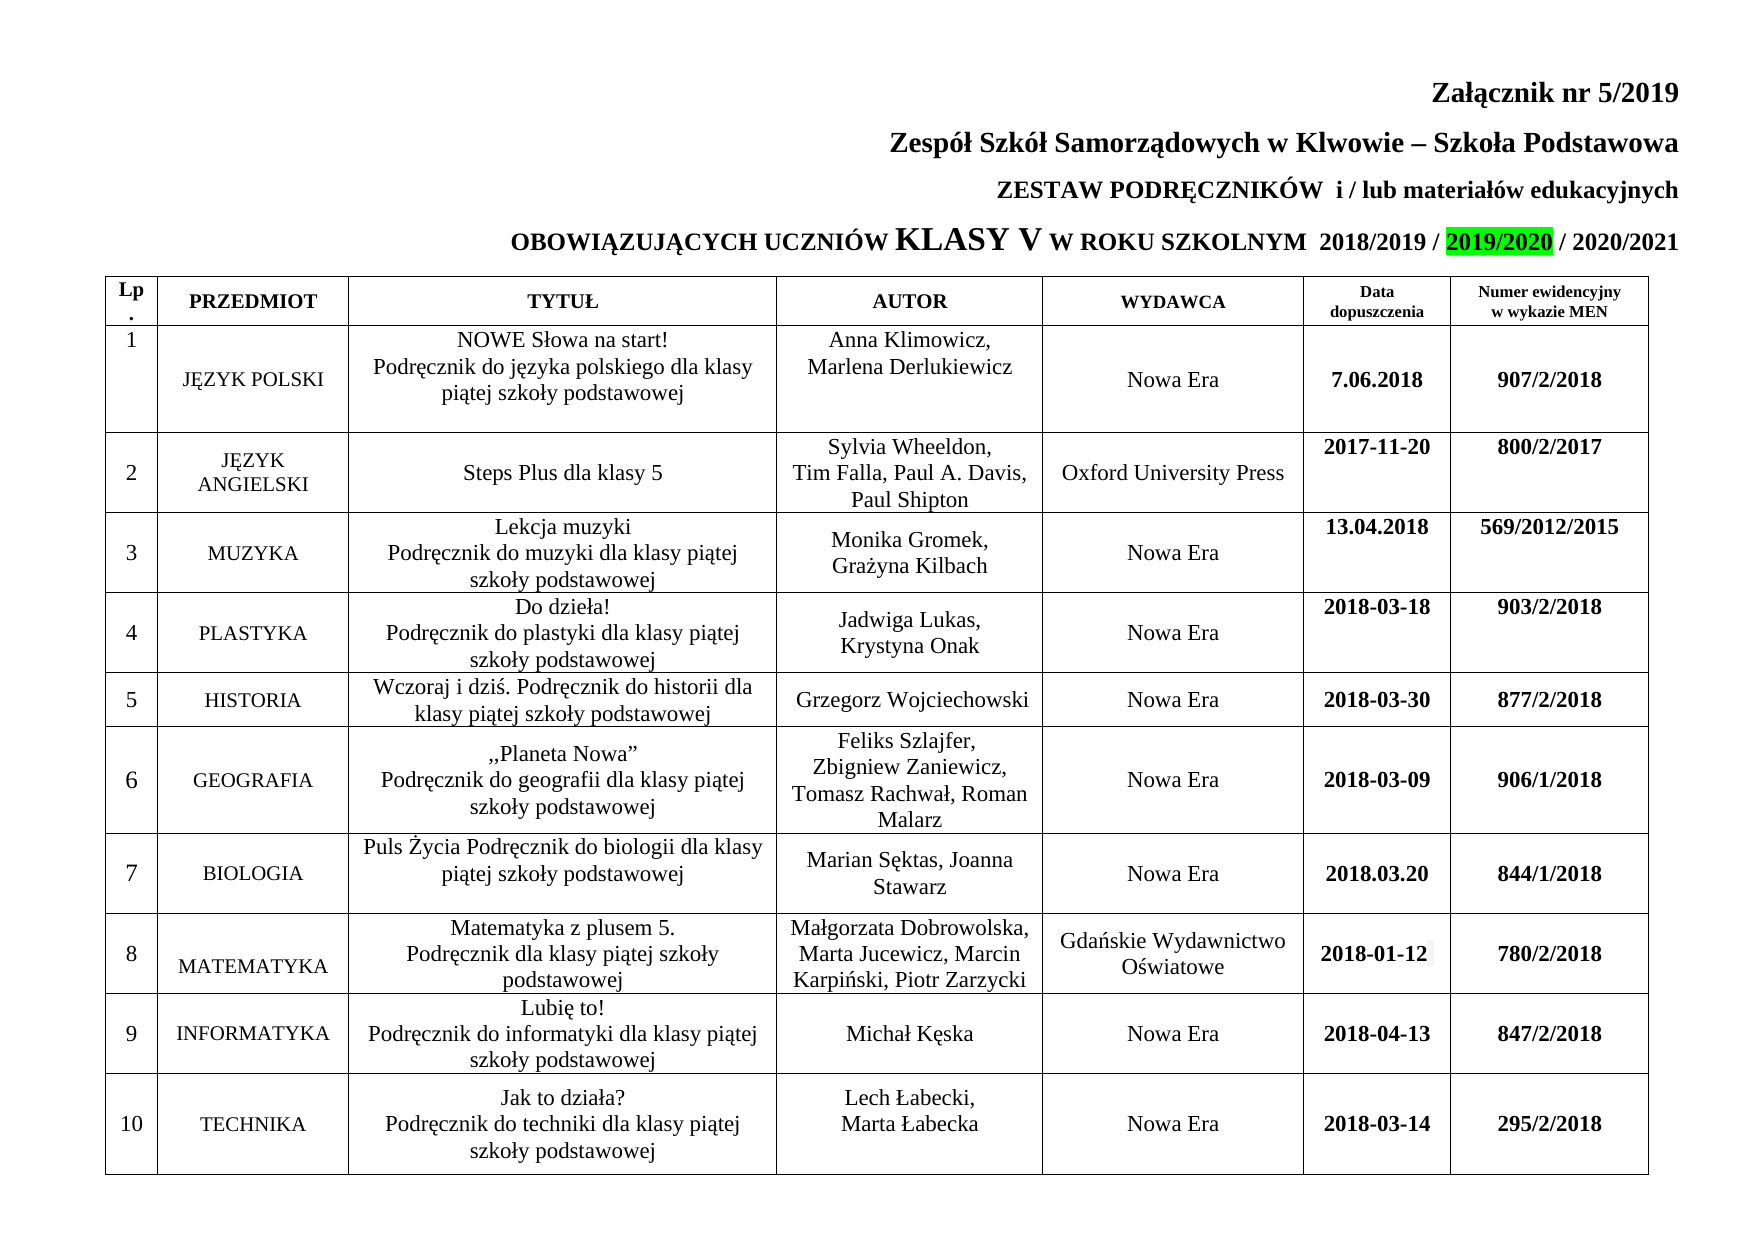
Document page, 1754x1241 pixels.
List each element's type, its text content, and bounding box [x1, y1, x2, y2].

table_cell 4 [106, 593, 157, 672]
table_cell Nowa Era [1043, 727, 1303, 832]
table_header Data dopuszczenia [1304, 277, 1450, 325]
text OBOWIĄZUJĄCYCH UCZNIÓW KLASY V W ROKU SZKOLNYM 2018/2019 / 2019/2020 / 2020/2021 [75, 219, 1679, 257]
text Zespół Szkół Samorządowych w Klwowie – Szkoła Podstawowa [75, 125, 1679, 159]
table_cell 906/1/2018 [1451, 727, 1648, 832]
table_header PRZEDMIOT [158, 277, 348, 325]
table_cell Nowa Era [1043, 673, 1303, 726]
table_cell 2018-03-14 [1304, 1074, 1450, 1174]
table_cell Nowa Era [1043, 1074, 1303, 1174]
table_cell Małgorzata Dobrowolska, Marta Jucewicz, Marcin Karpiński, Piotr Zarzycki [777, 914, 1042, 993]
table_cell BIOLOGIA [158, 834, 348, 912]
table_cell Oxford University Press [1043, 433, 1303, 512]
table_cell Feliks Szlajfer, Zbigniew Zaniewicz, Tomasz Rachwał, Roman Malarz [777, 727, 1042, 832]
table_cell Nowa Era [1043, 834, 1303, 912]
table_cell PLASTYKA [158, 593, 348, 672]
table_cell MATEMATYKA [158, 914, 348, 993]
table_cell Marian Sęktas, Joanna Stawarz [777, 834, 1042, 912]
table_cell MUZYKA [158, 513, 348, 592]
text ZESTAW PODRĘCZNIKÓW i / lub materiałów edukacyjnych [75, 176, 1679, 204]
table_cell 1 [106, 326, 157, 432]
table_cell Anna Klimowicz, Marlena Derlukiewicz [777, 326, 1042, 432]
table_cell INFORMATYKA [158, 994, 348, 1073]
table_header WYDAWCA [1043, 277, 1303, 325]
table_cell Nowa Era [1043, 593, 1303, 672]
table_header Numer ewidencyjny w wykazie MEN [1451, 277, 1648, 325]
table_cell 2017-11-20 [1304, 433, 1450, 512]
table_cell 7.06.2018 [1304, 326, 1450, 432]
table_cell 295/2/2018 [1451, 1074, 1648, 1174]
table_header AUTOR [777, 277, 1042, 325]
table_cell 2018-03-18 [1304, 593, 1450, 672]
table_cell 9 [106, 994, 157, 1073]
table_cell 2018-03-09 [1304, 727, 1450, 832]
table_cell 2018-03-30 [1304, 673, 1450, 726]
table_cell 877/2/2018 [1451, 673, 1648, 726]
table_cell Nowa Era [1043, 994, 1303, 1073]
table_cell TECHNIKA [158, 1074, 348, 1174]
table_cell 2018-04-13 [1304, 994, 1450, 1073]
table_cell Lubię to! Podręcznik do informatyki dla klasy piątej szkoły podstawowej [349, 994, 776, 1073]
table_cell 10 [106, 1074, 157, 1174]
table_cell JĘZYK ANGIELSKI [158, 433, 348, 512]
table_cell Michał Kęska [777, 994, 1042, 1073]
table_cell Do dzieła! Podręcznik do plastyki dla klasy piątej szkoły podstawowej [349, 593, 776, 672]
table_cell Monika Gromek, Grażyna Kilbach [777, 513, 1042, 592]
table_cell 2018-01-12 [1304, 914, 1450, 993]
table_cell ,,Planeta Nowa” Podręcznik do geografii dla klasy piątej szkoły podstawowej [349, 727, 776, 832]
table_cell Steps Plus dla klasy 5 [349, 433, 776, 512]
table_cell 8 [106, 914, 157, 993]
table_cell 2018.03.20 [1304, 834, 1450, 912]
table_cell Gdańskie Wydawnictwo Oświatowe [1043, 914, 1303, 993]
table_cell 903/2/2018 [1451, 593, 1648, 672]
table_cell 6 [106, 727, 157, 832]
table_cell JĘZYK POLSKI [158, 326, 348, 432]
table_cell GEOGRAFIA [158, 727, 348, 832]
table_cell Nowa Era [1043, 326, 1303, 432]
table_cell Jadwiga Lukas, Krystyna Onak [777, 593, 1042, 672]
table_cell 13.04.2018 [1304, 513, 1450, 592]
table_cell Wczoraj i dziś. Podręcznik do historii dla klasy piątej szkoły podstawowej [349, 673, 776, 726]
table_cell Sylvia Wheeldon, Tim Falla, Paul A. Davis, Paul Shipton [969, 433, 1042, 512]
table_cell Lech Łabecki, Marta Łabecka [777, 1074, 1042, 1174]
table_cell 5 [106, 673, 157, 726]
table_cell 844/1/2018 [1451, 834, 1648, 912]
table_header TYTUŁ [349, 277, 776, 325]
table_cell 2 [106, 433, 157, 512]
table_cell 3 [106, 513, 157, 592]
table_cell Grzegorz Wojciechowski [777, 673, 1042, 726]
table_cell 907/2/2018 [1451, 326, 1648, 432]
table_cell 800/2/2017 [1451, 433, 1648, 512]
table_cell 7 [106, 834, 157, 912]
text Załącznik nr 5/2019 [75, 75, 1679, 108]
table_cell NOWE Słowa na start! Podręcznik do języka polskiego dla klasy piątej szkoły podstawowej [349, 326, 776, 432]
table_cell HISTORIA [158, 673, 348, 726]
table_cell Sylvia Wheeldon, Tim Falla, Paul A. Davis, Paul Shipton [777, 433, 851, 512]
table_cell Matematyka z plusem 5. Podręcznik dla klasy piątej szkoły podstawowej [349, 914, 776, 993]
table_cell Lekcja muzyki Podręcznik do muzyki dla klasy piątej szkoły podstawowej [349, 513, 776, 592]
table_cell Jak to działa? Podręcznik do techniki dla klasy piątej szkoły podstawowej [349, 1074, 776, 1174]
table_cell Nowa Era [1043, 513, 1303, 592]
table_cell 847/2/2018 [1451, 994, 1648, 1073]
table_cell 780/2/2018 [1451, 914, 1648, 993]
table_cell Puls Życia Podręcznik do biologii dla klasy piątej szkoły podstawowej [349, 834, 776, 912]
table_cell 569/2012/2015 [1451, 513, 1648, 592]
table_header Lp. [106, 277, 157, 325]
